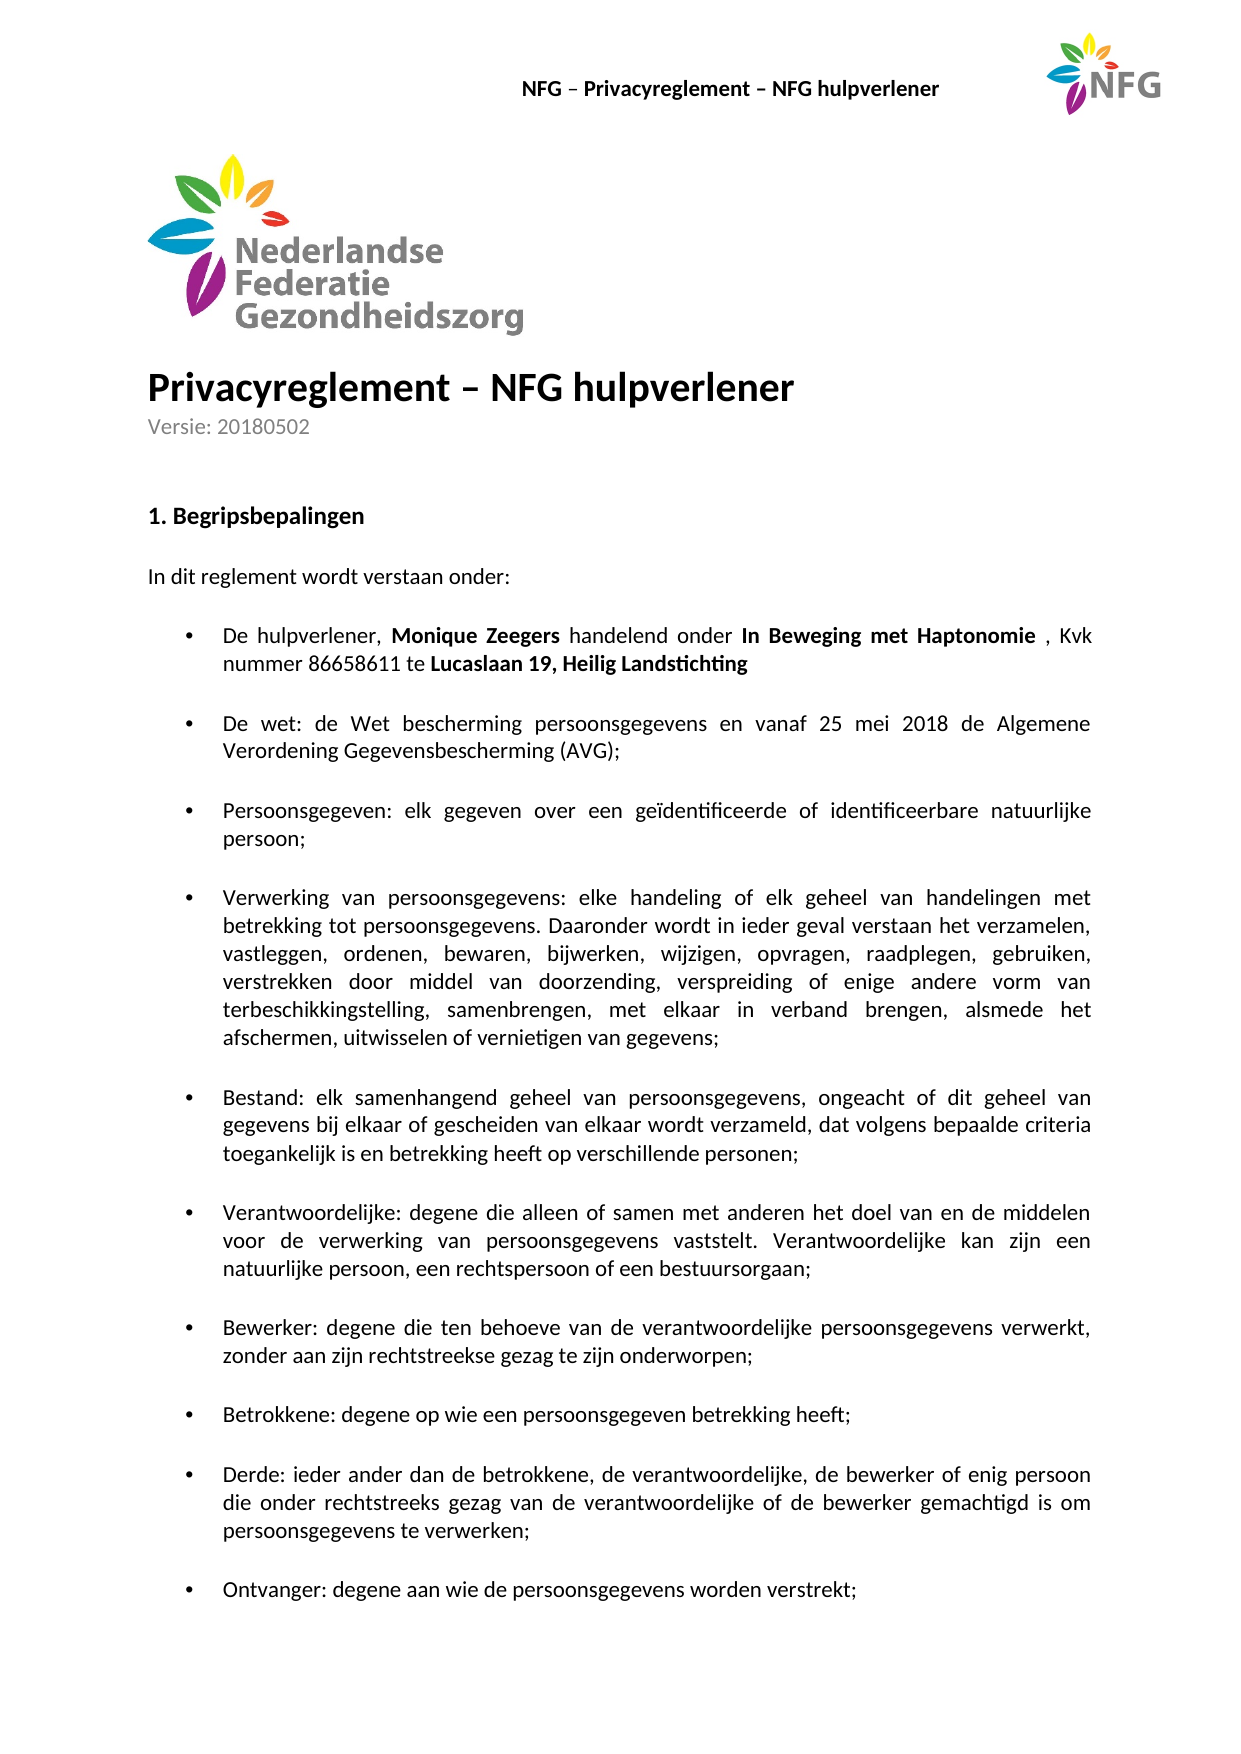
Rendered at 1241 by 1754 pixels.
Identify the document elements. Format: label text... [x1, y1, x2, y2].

list Betrokkene: degene op wie een persoonsgegeven betrekking heeft; [185, 1401, 1092, 1428]
list Verantwoordelijke: degene die alleen of samen met anderen het doel van en de middelen voor de verwerking van persoonsgegevens vaststelt. Verantwoordelijke kan zijn een natuurlijke persoon, een rechtspersoon of een bestuursorgaan; [185, 1198, 1092, 1282]
subtitle 1. Begripsbepalingen [148, 500, 1092, 531]
picture [1043, 29, 1163, 118]
list Persoonsgegeven: elk gegeven over een geïdentificeerde of identificeerbare natuurlijke persoon; [185, 796, 1092, 852]
text Versie: 20180502 [148, 412, 1092, 440]
list De hulpverlener, Monique Zeegers handelend onder In Beweging met Haptonomie , Kvk nummer 86658611 te Lucaslaan 19, Heilig Landstichting [185, 621, 1092, 677]
list Ontvanger: degene aan wie de persoonsgegevens worden verstrekt; [185, 1575, 1092, 1603]
list Derde: ieder ander dan de betrokkene, de verantwoordelijke, de bewerker of enig persoon die onder rechtstreeks gezag van de verantwoordelijke of de bewerker gemachtigd is om persoonsgegevens te verwerken; [185, 1460, 1092, 1544]
list Verwerking van persoonsgegevens: elke handeling of elk geheel van handelingen met betrekking tot persoonsgegevens. Daaronder wordt in ieder geval verstaan het verzamelen, vastleggen, ordenen, bewaren, bijwerken, wijzigen, opvragen, raadplegen, gebruiken, verstrekken door middel van doorzending, verspreiding of enige andere vorm van terbeschikkingstelling, samenbrengen, met elkaar in verband brengen, alsmede het afschermen, uitwisselen of vernietigen van gegevens; [185, 883, 1092, 1051]
list Bestand: elk samenhangend geheel van persoonsgegevens, ongeacht of dit geheel van gegevens bij elkaar of gescheiden van elkaar wordt verzameld, dat volgens bepaalde criteria toegankelijk is en betrekking heeft op verschillende personen; [185, 1083, 1092, 1167]
text In dit reglement wordt verstaan onder: [148, 562, 1092, 590]
subtitle Privacyreglement – NFG hulpverlener [148, 361, 1092, 412]
list De wet: de Wet bescherming persoonsgegevens en vanaf 25 mei 2018 de Algemene Verordening Gegevensbescherming (AVG); [185, 709, 1092, 765]
picture [147, 154, 525, 337]
list Bewerker: degene die ten behoeve van de verantwoordelijke persoonsgegevens verwerkt, zonder aan zijn rechtstreekse gezag te zijn onderworpen; [185, 1313, 1092, 1369]
